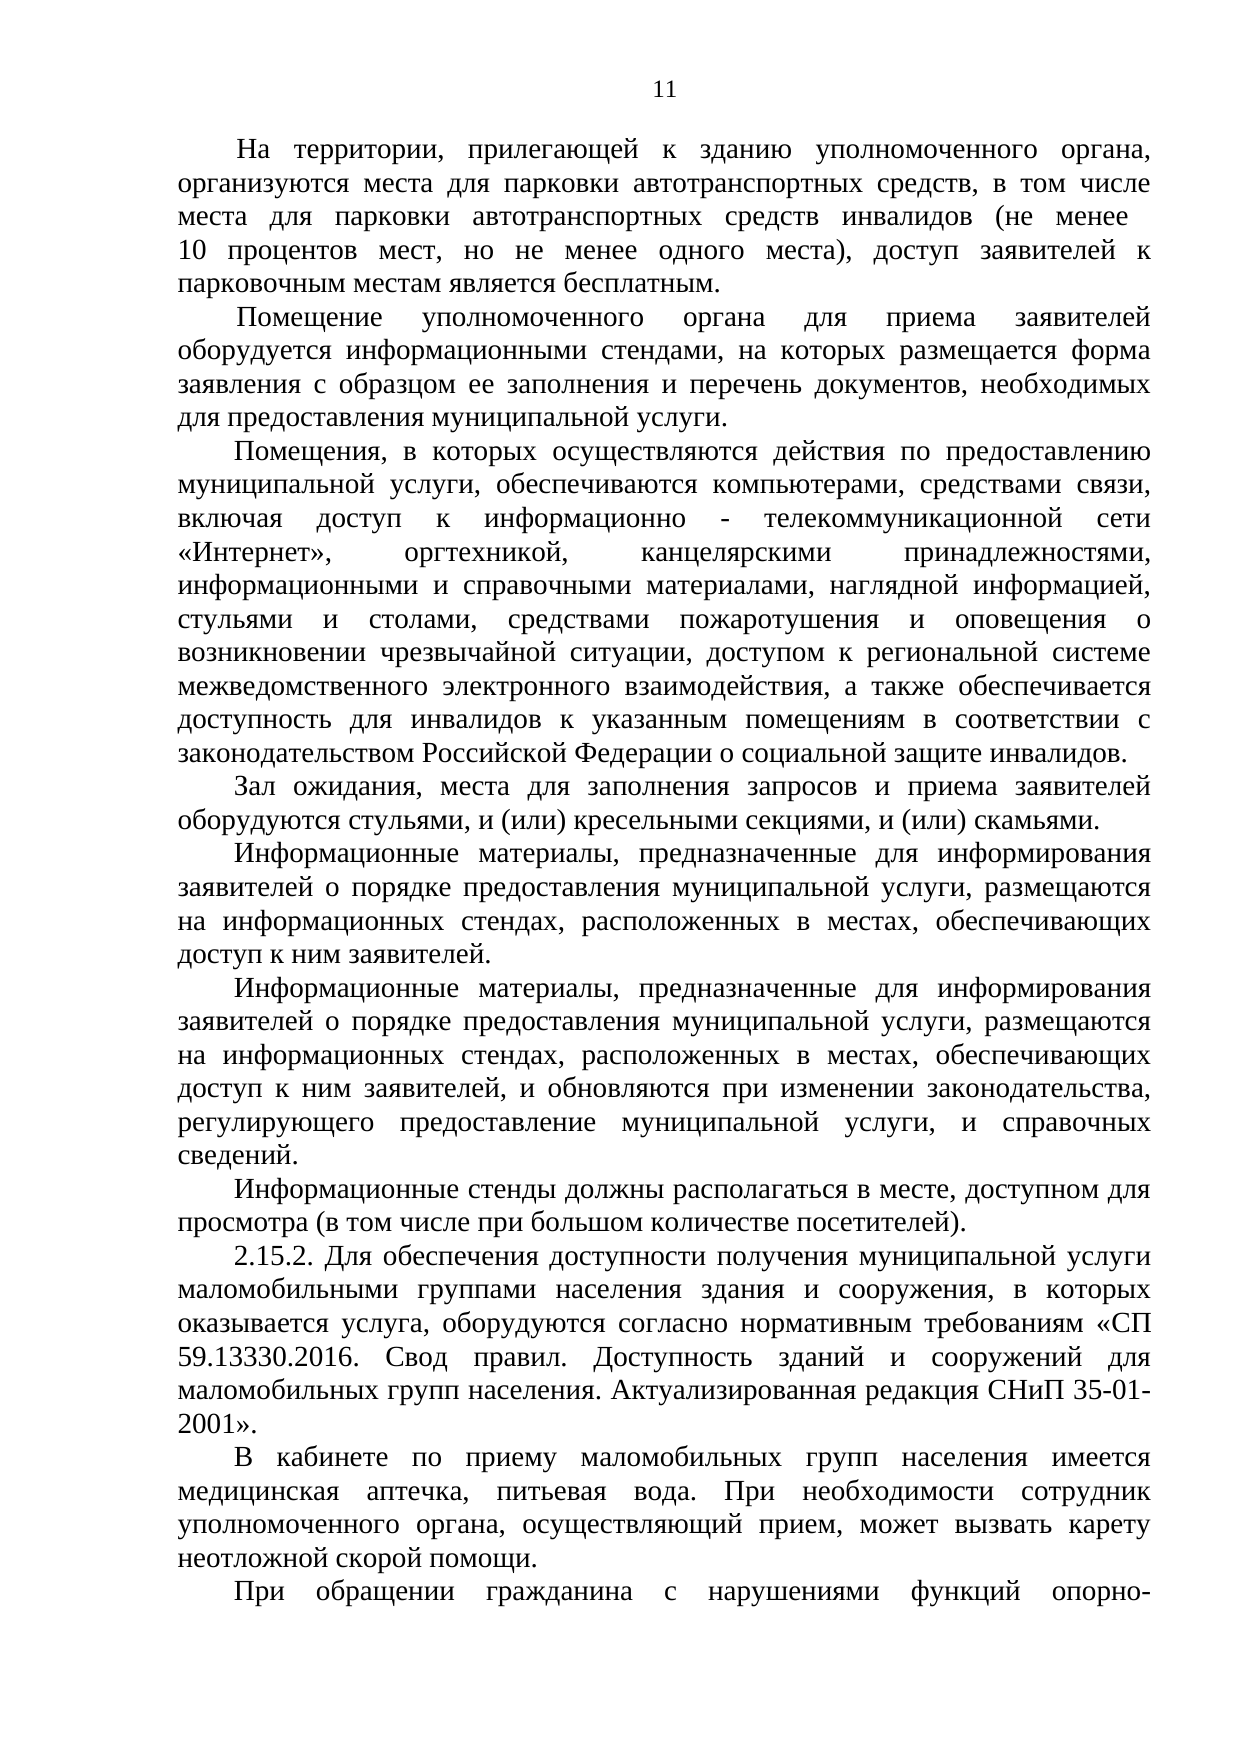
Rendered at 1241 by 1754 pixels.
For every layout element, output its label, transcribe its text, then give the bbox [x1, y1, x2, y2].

text Зал ожидания, места для заполнения запросов и приема заявителей оборудуются стульями, и (или) кресельными секциями, и (или) скамьями. [177, 768, 1152, 836]
text 2.15.2. Для обеспечения доступности получения муниципальной услуги маломобильными группами населения здания и сооружения, в которых оказывается услуга, оборудуются согласно нормативным требованиям «СП 59.13330.2016. Свод правил. Доступность зданий и сооружений для маломобильных групп населения. Актуализированная редакция СНиП 35-01-2001». [177, 1238, 1152, 1439]
text Информационные стенды должны располагаться в месте, доступном для просмотра (в том числе при большом количестве посетителей). [177, 1171, 1152, 1238]
text Информационные материалы, предназначенные для информирования заявителей о порядке предоставления муниципальной услуги, размещаются на информационных стендах, расположенных в местах, обеспечивающих доступ к ним заявителей. [177, 836, 1152, 970]
text Помещения, в которых осуществляются действия по предоставлению муниципальной услуги, обеспечиваются компьютерами, средствами связи, включая доступ к информационно - телекоммуникационной сети «Интернет», оргтехникой, канцелярскими принадлежностями, информационными и справочными материалами, наглядной информацией, стульями и столами, средствами пожаротушения и оповещения о возникновении чрезвычайной ситуации, доступом к региональной системе межведомственного электронного взаимодействия, а также обеспечивается доступность для инвалидов к указанным помещениям в соответствии с законодательством Российской Федерации о социальной защите инвалидов. [177, 433, 1152, 768]
text Помещение уполномоченного органа для приема заявителей оборудуется информационными стендами, на которых размещается форма заявления с образцом ее заполнения и перечень документов, необходимых для предоставления муниципальной услуги. [177, 299, 1152, 433]
text На территории, прилегающей к зданию уполномоченного органа, организуются места для парковки автотранспортных средств, в том числе места для парковки автотранспортных средств инвалидов (не менее 10 процентов мест, но не менее одного места), доступ заявителей к парковочным местам является бесплатным. [177, 131, 1152, 299]
text В кабинете по приему маломобильных групп населения имеется медицинская аптечка, питьевая вода. При необходимости сотрудник уполномоченного органа, осуществляющий прием, может вызвать карету неотложной скорой помощи. [177, 1439, 1152, 1573]
text Информационные материалы, предназначенные для информирования заявителей о порядке предоставления муниципальной услуги, размещаются на информационных стендах, расположенных в местах, обеспечивающих доступ к ним заявителей, и обновляются при изменении законодательства, регулирующего предоставление муниципальной услуги, и справочных сведений. [177, 970, 1152, 1171]
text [177, 1573, 1152, 1607]
